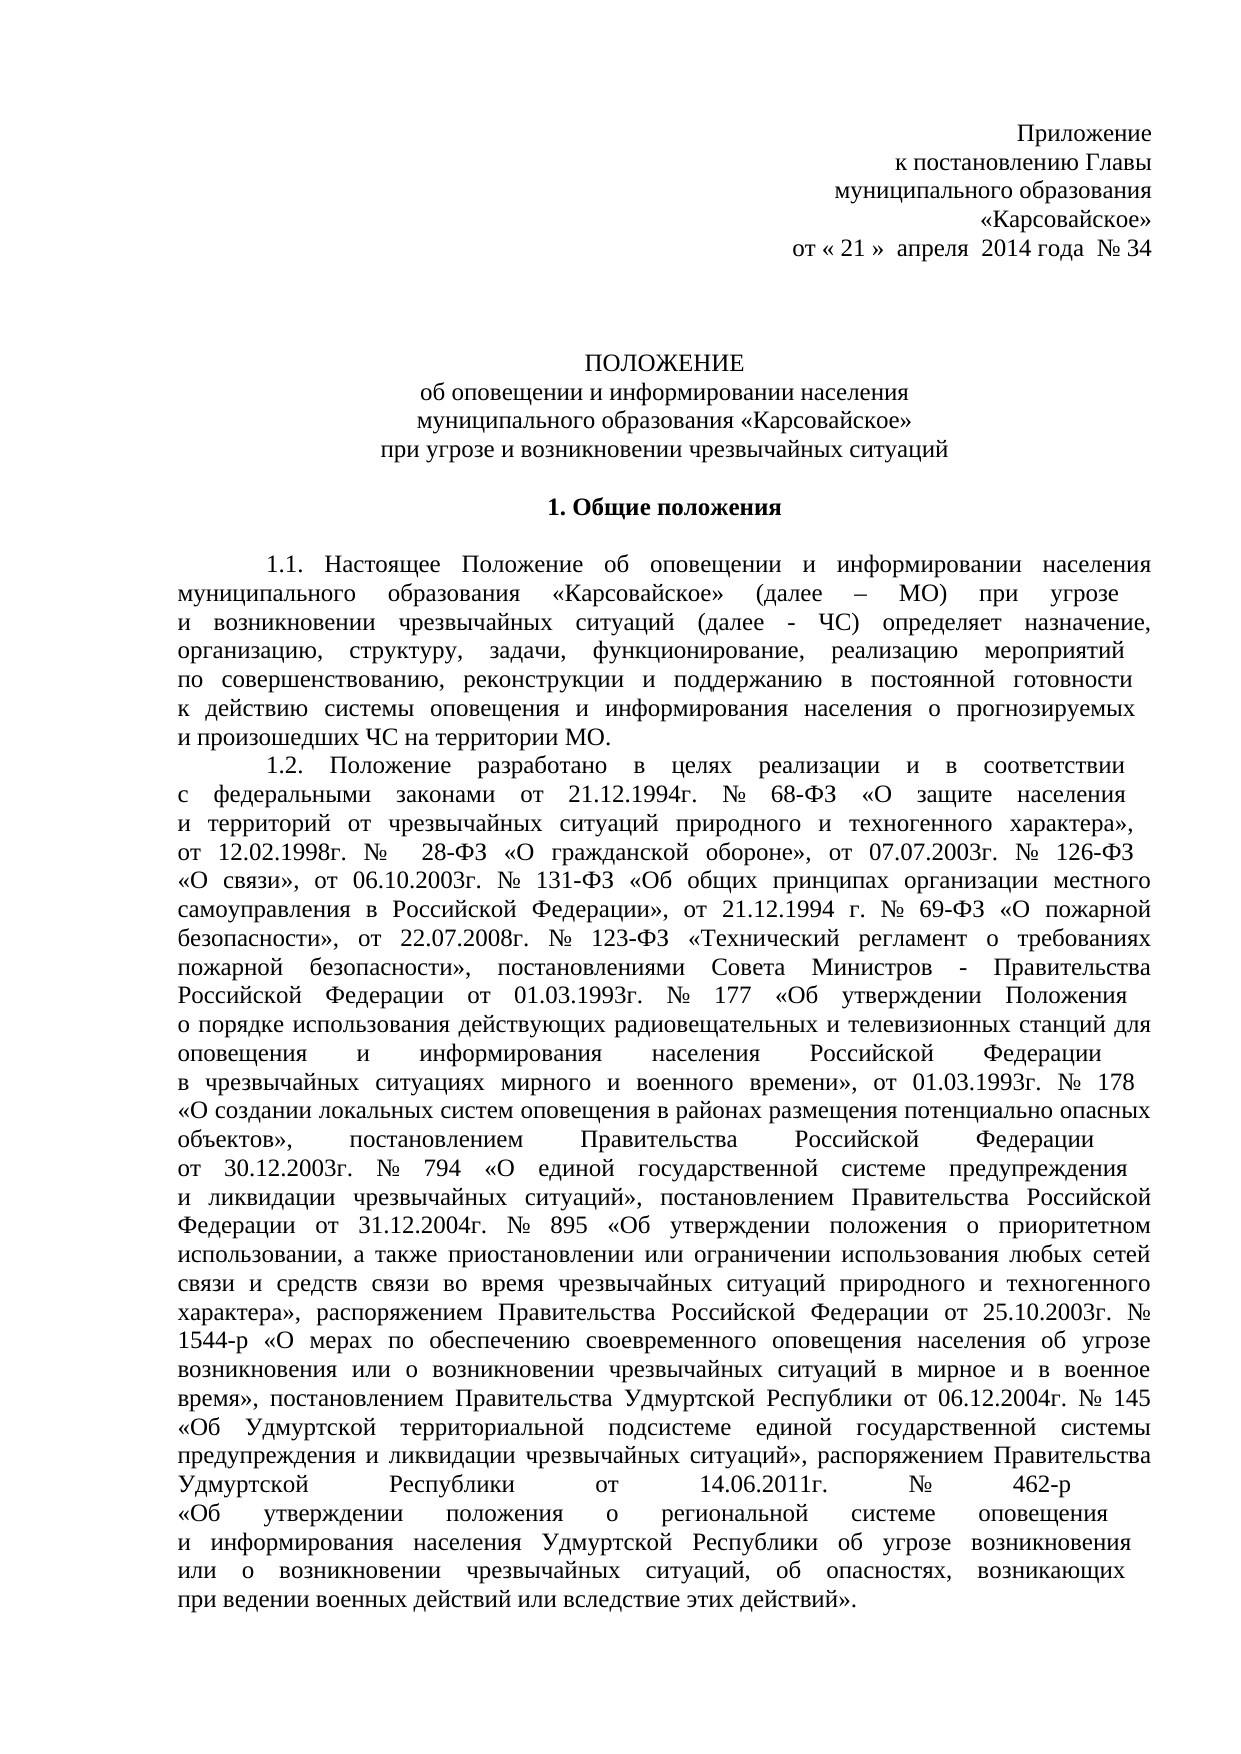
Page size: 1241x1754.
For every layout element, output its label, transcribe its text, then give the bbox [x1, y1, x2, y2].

text ПОЛОЖЕНИЕ [177, 348, 1152, 377]
text Приложение [620, 118, 1152, 147]
text 1. Общие положения [177, 492, 1152, 521]
text при угрозе и возникновении чрезвычайных ситуаций [177, 434, 1152, 463]
text «Карсовайское» [620, 204, 1152, 233]
text 1.1. Настоящее Положение об оповещении и информировании населения муниципального образования «Карсовайское» (далее – МО) при угрозе и возникновении чрезвычайных ситуаций (далее - ЧС) определяет назначение, организацию, структуру, задачи, функционирование, реализацию мероприятий по совершенствованию, реконструкции и поддержанию в постоянной готовности к действию системы оповещения и информирования населения о прогнозируемых и произошедших ЧС на территории МО. [177, 549, 1152, 751]
text к постановлению Главы [620, 147, 1152, 176]
text от « 21 » апреля 2014 года № 34 [620, 233, 1152, 262]
text муниципального образования [620, 176, 1152, 204]
text муниципального образования «Карсовайское» [177, 406, 1152, 434]
text 1.2. Положение разработано в целях реализации и в соответствии с федеральными законами от 21.12.1994г. № 68-ФЗ «О защите населения и территорий от чрезвычайных ситуаций природного и техногенного характера», от 12.02.1998г. № 28-ФЗ «О гражданской обороне», от 07.07.2003г. № 126-ФЗ «О связи», от 06.10.2003г. № 131-ФЗ «Об общих принципах организации местного самоуправления в Российской Федерации», от 21.12.1994 г. № 69-ФЗ «О пожарной безопасности», от 22.07.2008г. № 123-ФЗ «Технический регламент о требованиях пожарной безопасности», постановлениями Совета Министров - Правительства Российской Федерации от 01.03.1993г. № 177 «Об утверждении Положения о порядке использования действующих радиовещательных и телевизионных станций для оповещения и информирования населения Российской Федерации в чрезвычайных ситуациях мирного и военного времени», от 01.03.1993г. № 178 «О создании локальных систем оповещения в районах размещения потенциально опасных объектов», постановлением Правительства Российской Федерации от 30.12.2003г. № 794 «О единой государственной системе предупреждения и ликвидации чрезвычайных ситуаций», постановлением Правительства Российской Федерации от 31.12.2004г. № 895 «Об утверждении положения о приоритетном использовании, а также приостановлении или ограничении использования любых сетей связи и средств связи во время чрезвычайных ситуаций природного и техногенного характера», распоряжением Правительства Российской Федерации от 25.10.2003г. № 1544-р «О мерах по обеспечению своевременного оповещения населения об угрозе возникновения или о возникновении чрезвычайных ситуаций в мирное и в военное время», постановлением Правительства Удмуртской Республики от 06.12.2004г. № 145 «Об Удмуртской территориальной подсистеме единой государственной системы предупреждения и ликвидации чрезвычайных ситуаций», распоряжением Правительства Удмуртской Республики от 14.06.2011г. № 462-р «Об утверждении положения о региональной системе оповещения и информирования населения Удмуртской Республики об угрозе возникновения или о возникновении чрезвычайных ситуаций, об опасностях, возникающих при ведении военных действий или вследствие этих действий». [177, 751, 1152, 1613]
text об оповещении и информировании населения [177, 377, 1152, 406]
